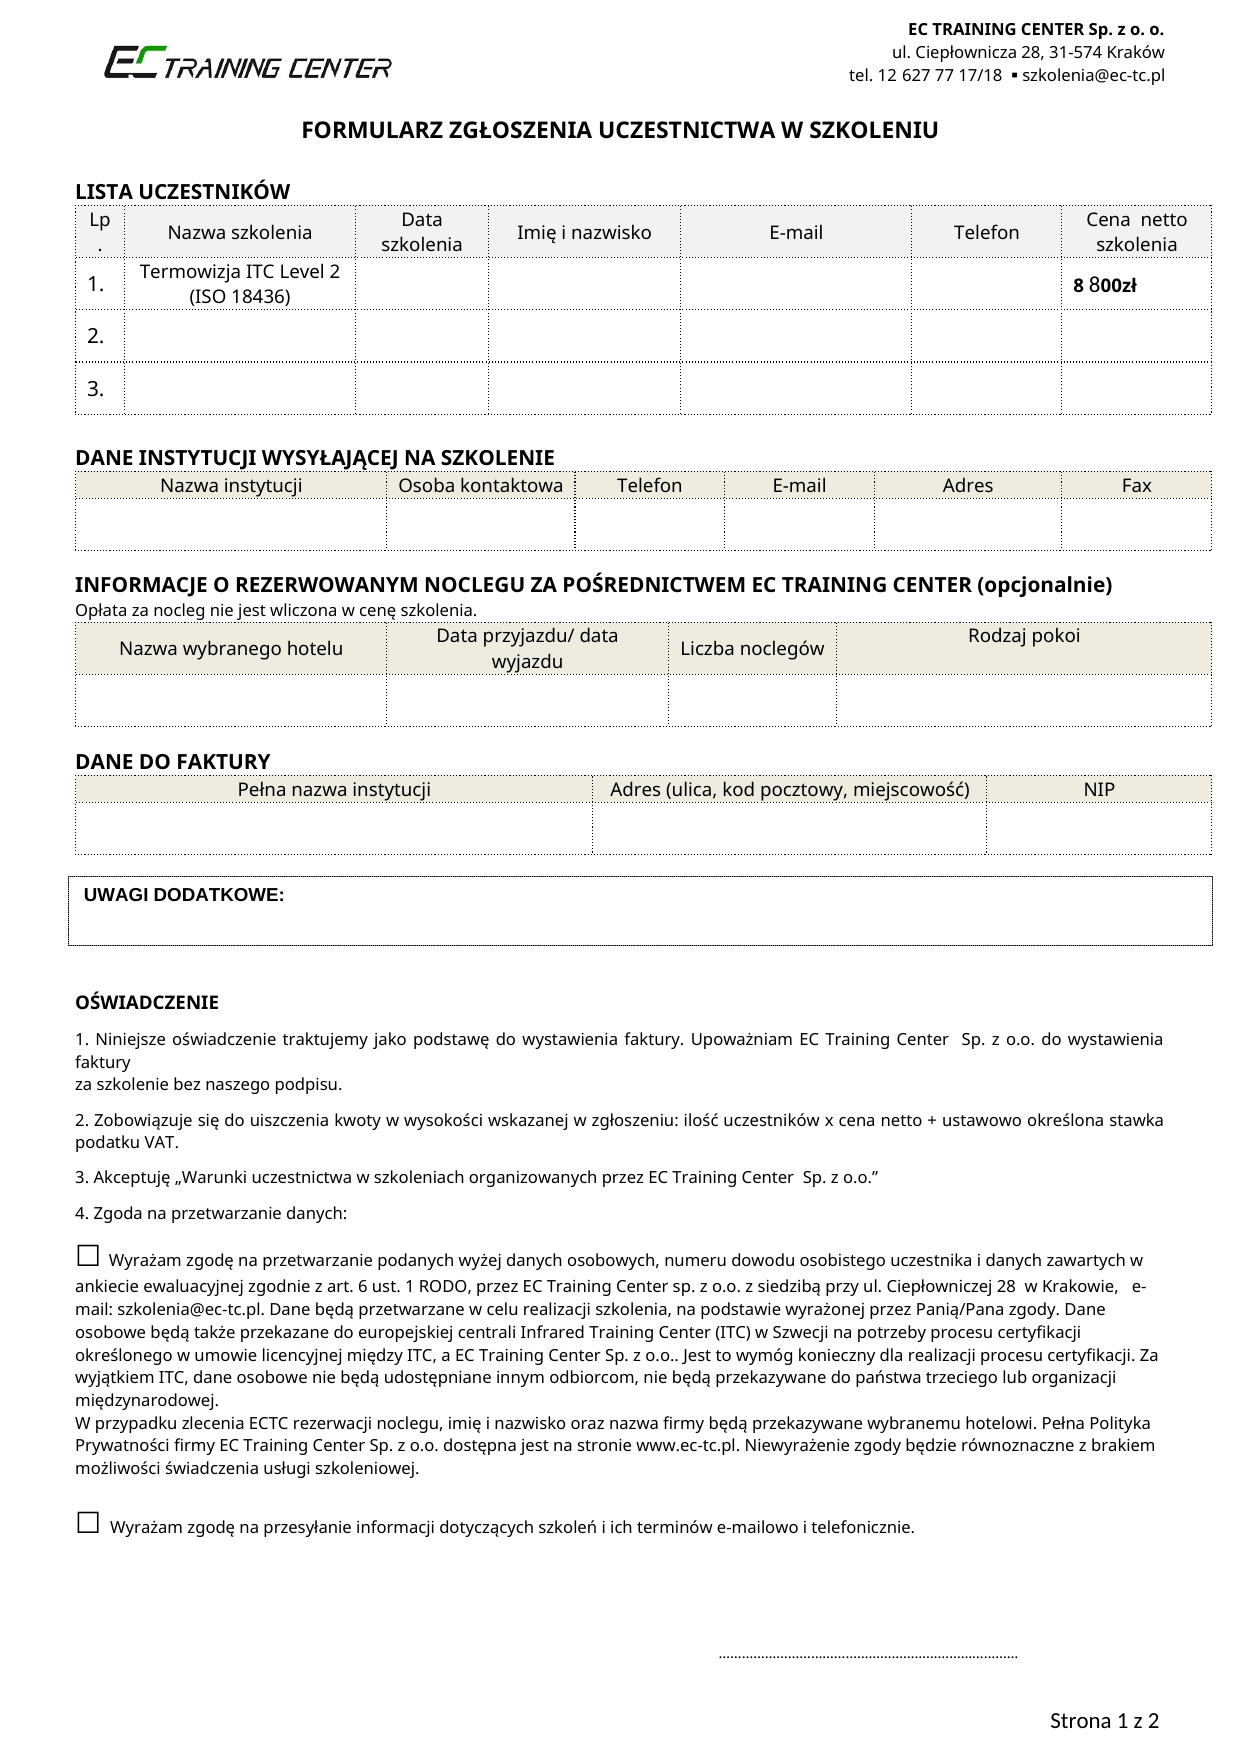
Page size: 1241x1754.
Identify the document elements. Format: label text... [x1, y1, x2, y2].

table_cell [387, 498, 575, 550]
text Wyrażam zgodę na przetwarzanie podanych wyżej danych osobowych, numeru dowodu osobistego uczestnika i danych zawartych w ankiecie ewaluacyjnej zgodnie z art. 6 ust. 1 RODO, przez EC Training Center sp. z o.o. z siedzibą przy ul. Ciepłowniczej 28 w Krakowie, e-mail: szkolenia@ec-tc.pl. Dane będą przetwarzane w celu realizacji szkolenia, na podstawie wyrażonej przez Panią/Pana zgody. Dane osobowe będą także przekazane do europejskiej centrali Infrared Training Center (ITC) w Szwecji na potrzeby procesu certyfikacji określonego w umowie licencyjnej między ITC, a EC Training Center Sp. z o.o.. Jest to wymóg konieczny dla realizacji procesu certyfikacji. Za wyjątkiem ITC, dane osobowe nie będą udostępniane innym odbiorcom, nie będą przekazywane do państwa trzeciego lub organizacji międzynarodowej. [75, 1235, 1165, 1411]
table_header Nazwa szkolenia [124, 205, 356, 257]
table_header Nazwa wybranego hotelu [76, 622, 387, 674]
table_header Fax [1062, 471, 1212, 498]
table_cell 3. [76, 361, 124, 413]
text OŚWIADCZENIE [75, 989, 1165, 1015]
table_header E-mail [680, 205, 912, 257]
table_cell [1062, 498, 1212, 550]
table_header Nazwa instytucji [76, 471, 387, 498]
table_cell [575, 498, 724, 550]
text DANE DO FAKTURY [75, 747, 1165, 775]
text …………………………………………………………………… [711, 1643, 1165, 1663]
table_cell [1062, 309, 1212, 361]
table_cell 8 800zł [1062, 257, 1212, 309]
table_cell [356, 309, 488, 361]
table_cell [124, 309, 356, 361]
table_header Telefon [575, 471, 724, 498]
table_cell [76, 802, 593, 854]
table_cell [680, 309, 912, 361]
text 1. Niniejsze oświadczenie traktujemy jako podstawę do wystawienia faktury. Upoważniam EC Training Center Sp. z o.o. do wystawienia faktury za szkolenie bez naszego podpisu. [75, 1027, 1165, 1096]
table_header E-mail [724, 471, 874, 498]
table_cell [356, 257, 488, 309]
table_cell [668, 674, 837, 726]
table_header NIP [987, 775, 1212, 802]
text FORMULARZ ZGŁOSZENIA UCZESTNICTWA W SZKOLENIU [75, 114, 1165, 146]
table_header Pełna nazwa instytucji [76, 775, 593, 802]
table_cell [912, 361, 1062, 413]
table_cell [837, 674, 1212, 726]
text LISTA UCZESTNIKÓW [75, 177, 1165, 205]
text INFORMACJE O REZERWOWANYM NOCLEGU ZA POŚREDNICTWEM EC TRAINING CENTER (opcjonalnie) [75, 571, 1165, 599]
table_cell [593, 802, 987, 854]
table_header Adres (ulica, kod pocztowy, miejscowość) [593, 775, 987, 802]
table_cell Termowizja ITC Level 2 (ISO 18436) [124, 257, 356, 309]
text DANE INSTYTUCJI WYSYŁAJĄCEJ NA SZKOLENIE [75, 443, 1165, 471]
text Wyrażam zgodę na przesyłanie informacji dotyczących szkoleń i ich terminów e-mailowo i telefonicznie. [75, 1502, 1165, 1542]
table_header Data szkolenia [356, 205, 488, 257]
table_cell [124, 361, 356, 413]
table_cell [76, 498, 387, 550]
table_cell [912, 309, 1062, 361]
table_header Rodzaj pokoi [837, 622, 1212, 674]
table_cell [874, 498, 1062, 550]
table_cell 2. [76, 309, 124, 361]
table_cell [488, 309, 680, 361]
table_cell [488, 257, 680, 309]
table_cell [356, 361, 488, 413]
table_cell [912, 257, 1062, 309]
text Opłata za nocleg nie jest wliczona w cenę szkolenia. [75, 599, 1165, 622]
text 4. Zgoda na przetwarzanie danych: [75, 1201, 1165, 1224]
table_cell [76, 674, 387, 726]
table_cell [680, 257, 912, 309]
text W przypadku zlecenia ECTC rezerwacji noclegu, imię i nazwisko oraz nazwa firmy będą przekazywane wybranemu hotelowi. Pełna Polityka Prywatności firmy EC Training Center Sp. z o.o. dostępna jest na stronie www.ec-tc.pl. Niewyrażenie zgody będzie równoznaczne z brakiem możliwości świadczenia usługi szkoleniowej. [75, 1411, 1165, 1479]
table_cell [488, 361, 680, 413]
table_header Cena netto szkolenia [1062, 205, 1212, 257]
table_header Data przyjazdu/ data wyjazdu [387, 622, 668, 674]
picture [98, 36, 401, 85]
table_header Lp. [76, 205, 124, 257]
table_cell [680, 361, 912, 413]
table_cell 1. [76, 257, 124, 309]
text 3. Akceptuję „Warunki uczestnictwa w szkoleniach organizowanych przez EC Training Center Sp. z o.o.” [75, 1166, 1165, 1189]
table_header Adres [874, 471, 1062, 498]
table_cell [1062, 361, 1212, 413]
table_header Telefon [912, 205, 1062, 257]
table_header Imię i nazwisko [488, 205, 680, 257]
table_header Liczba noclegów [668, 622, 837, 674]
table_cell [387, 674, 668, 726]
table_header Osoba kontaktowa [387, 471, 575, 498]
table_cell [987, 802, 1212, 854]
text 2. Zobowiązuje się do uiszczenia kwoty w wysokości wskazanej w zgłoszeniu: ilość uczestników x cena netto + ustawowo określona stawka podatku VAT. [75, 1108, 1165, 1153]
table_cell [724, 498, 874, 550]
